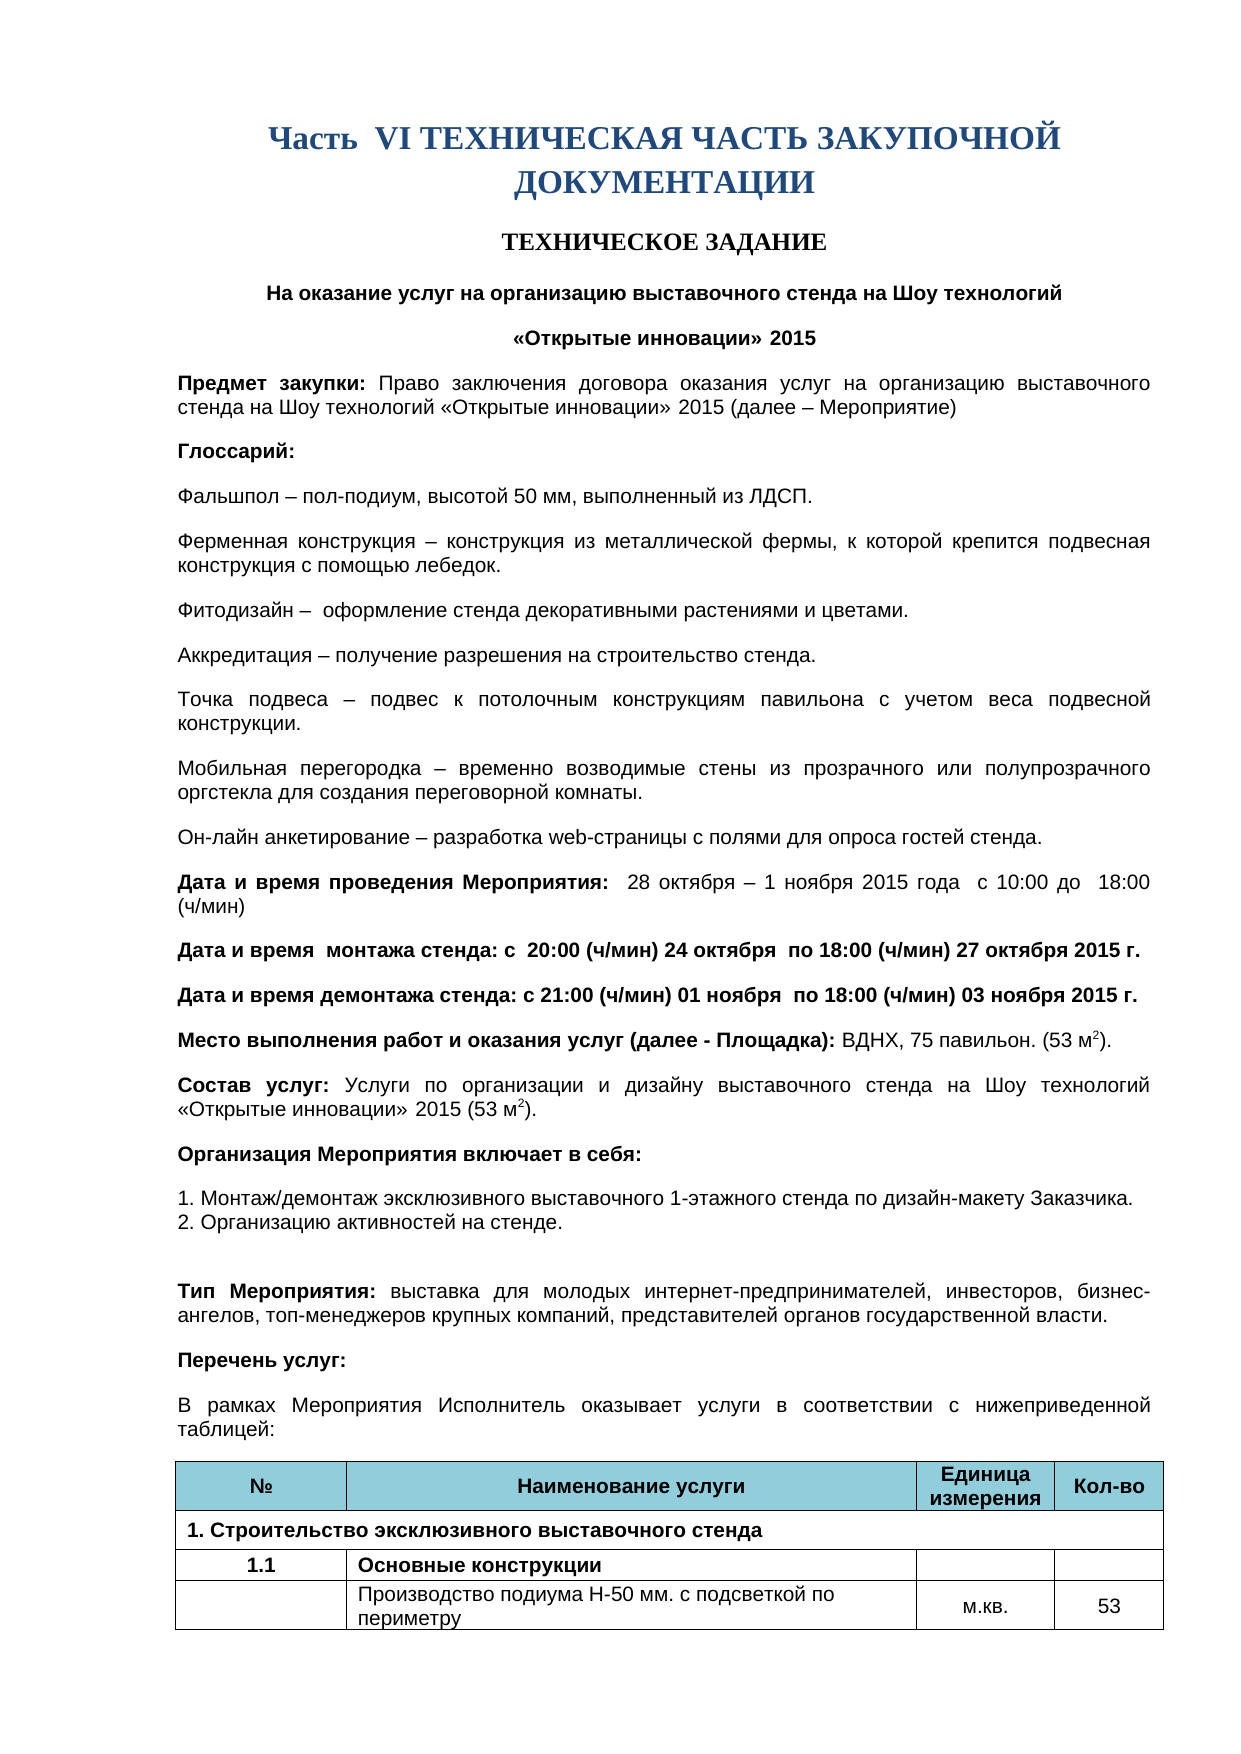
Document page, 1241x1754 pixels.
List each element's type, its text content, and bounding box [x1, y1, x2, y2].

text «Открытые инновации» 2015 [177, 326, 1152, 350]
table_header Наименование услуги [347, 1462, 916, 1510]
text Дата и время демонтажа стенда: с 21:00 (ч/мин) 01 ноября по 18:00 (ч/мин) 03 ноября 2015 г. [177, 983, 1152, 1007]
table_cell Производство подиума H-50 мм. с подсветкой по периметру [347, 1581, 916, 1629]
text Точка подвеса – подвес к потолочным конструкциям павильона с учетом веса подвесной конструкции. [177, 687, 1152, 735]
table_cell [1055, 1550, 1163, 1580]
table_cell 1. Строительство эксклюзивного выставочного стенда [176, 1511, 1163, 1549]
text Дата и время монтажа стенда: с 20:00 (ч/мин) 24 октября по 18:00 (ч/мин) 27 октября 2015 г. [177, 938, 1152, 962]
text Фальшпол – пол-подиум, высотой 50 мм, выполненный из ЛДСП. [177, 484, 1152, 508]
text Состав услуг: Услуги по организации и дизайну выставочного стенда на Шоу технологий «Открытые инновации» 2015 (53 м2). [177, 1073, 1152, 1121]
text Глоссарий: [177, 439, 1152, 463]
text Он-лайн анкетирование – разработка web-страницы с полями для опроса гостей стенда. [177, 825, 1152, 849]
text В рамках Мероприятия Исполнитель оказывает услуги в соответствии с нижеприведенной таблицей: [177, 1392, 1152, 1440]
text 1. Монтаж/демонтаж эксклюзивного выставочного 1-этажного стенда по дизайн-макету Заказчика. [177, 1186, 1152, 1210]
text Организация Мероприятия включает в себя: [177, 1141, 1152, 1165]
text Место выполнения работ и оказания услуг (далее - Площадка): ВДНХ, 75 павильон. (53 м2). [177, 1028, 1152, 1052]
table_cell Основные конструкции [347, 1550, 916, 1580]
text Мобильная перегородка – временно возводимые стены из прозрачного или полупрозрачного оргстекла для создания переговорной комнаты. [177, 756, 1152, 804]
table_cell 1.1 [176, 1550, 346, 1580]
text Ферменная конструкция – конструкция из металлической фермы, к которой крепится подвесная конструкция с помощью лебедок. [177, 529, 1152, 577]
text Фитодизайн – оформление стенда декоративными растениями и цветами. [177, 598, 1152, 622]
text 2. Организацию активностей на стенде. [177, 1210, 1152, 1234]
text Аккредитация – получение разрешения на строительство стенда. [177, 642, 1152, 666]
table_cell [176, 1581, 346, 1629]
table_cell [917, 1550, 1054, 1580]
table_header Кол-во [1055, 1462, 1163, 1510]
table_cell 53 [1055, 1581, 1163, 1629]
text На оказание услуг на организацию выставочного стенда на Шоу технологий [177, 281, 1152, 305]
text ТЕХНИЧЕСКОЕ ЗАДАНИЕ [177, 227, 1152, 256]
text Дата и время проведения Мероприятия: 28 октября – 1 ноября 2015 года с 10:00 до 18:00 (ч/мин) [177, 869, 1152, 917]
text Предмет закупки: Право заключения договора оказания услуг на организацию выставочного стенда на Шоу технологий «Открытые инновации» 2015 (далее – Мероприятие) [177, 371, 1152, 418]
table_cell м.кв. [917, 1581, 1054, 1629]
text Часть VI ТЕХНИЧЕСКАЯ ЧАСТЬ ЗАКУПОЧНОЙ ДОКУМЕНТАЦИИ [177, 118, 1152, 201]
text Тип Мероприятия: выставка для молодых интернет-предпринимателей, инвесторов, бизнес-ангелов, топ-менеджеров крупных компаний, представителей органов государственной власти. [177, 1279, 1152, 1327]
table_header Единица измерения [917, 1462, 1054, 1510]
text Перечень услуг: [177, 1348, 1152, 1372]
table_header № [176, 1462, 346, 1510]
